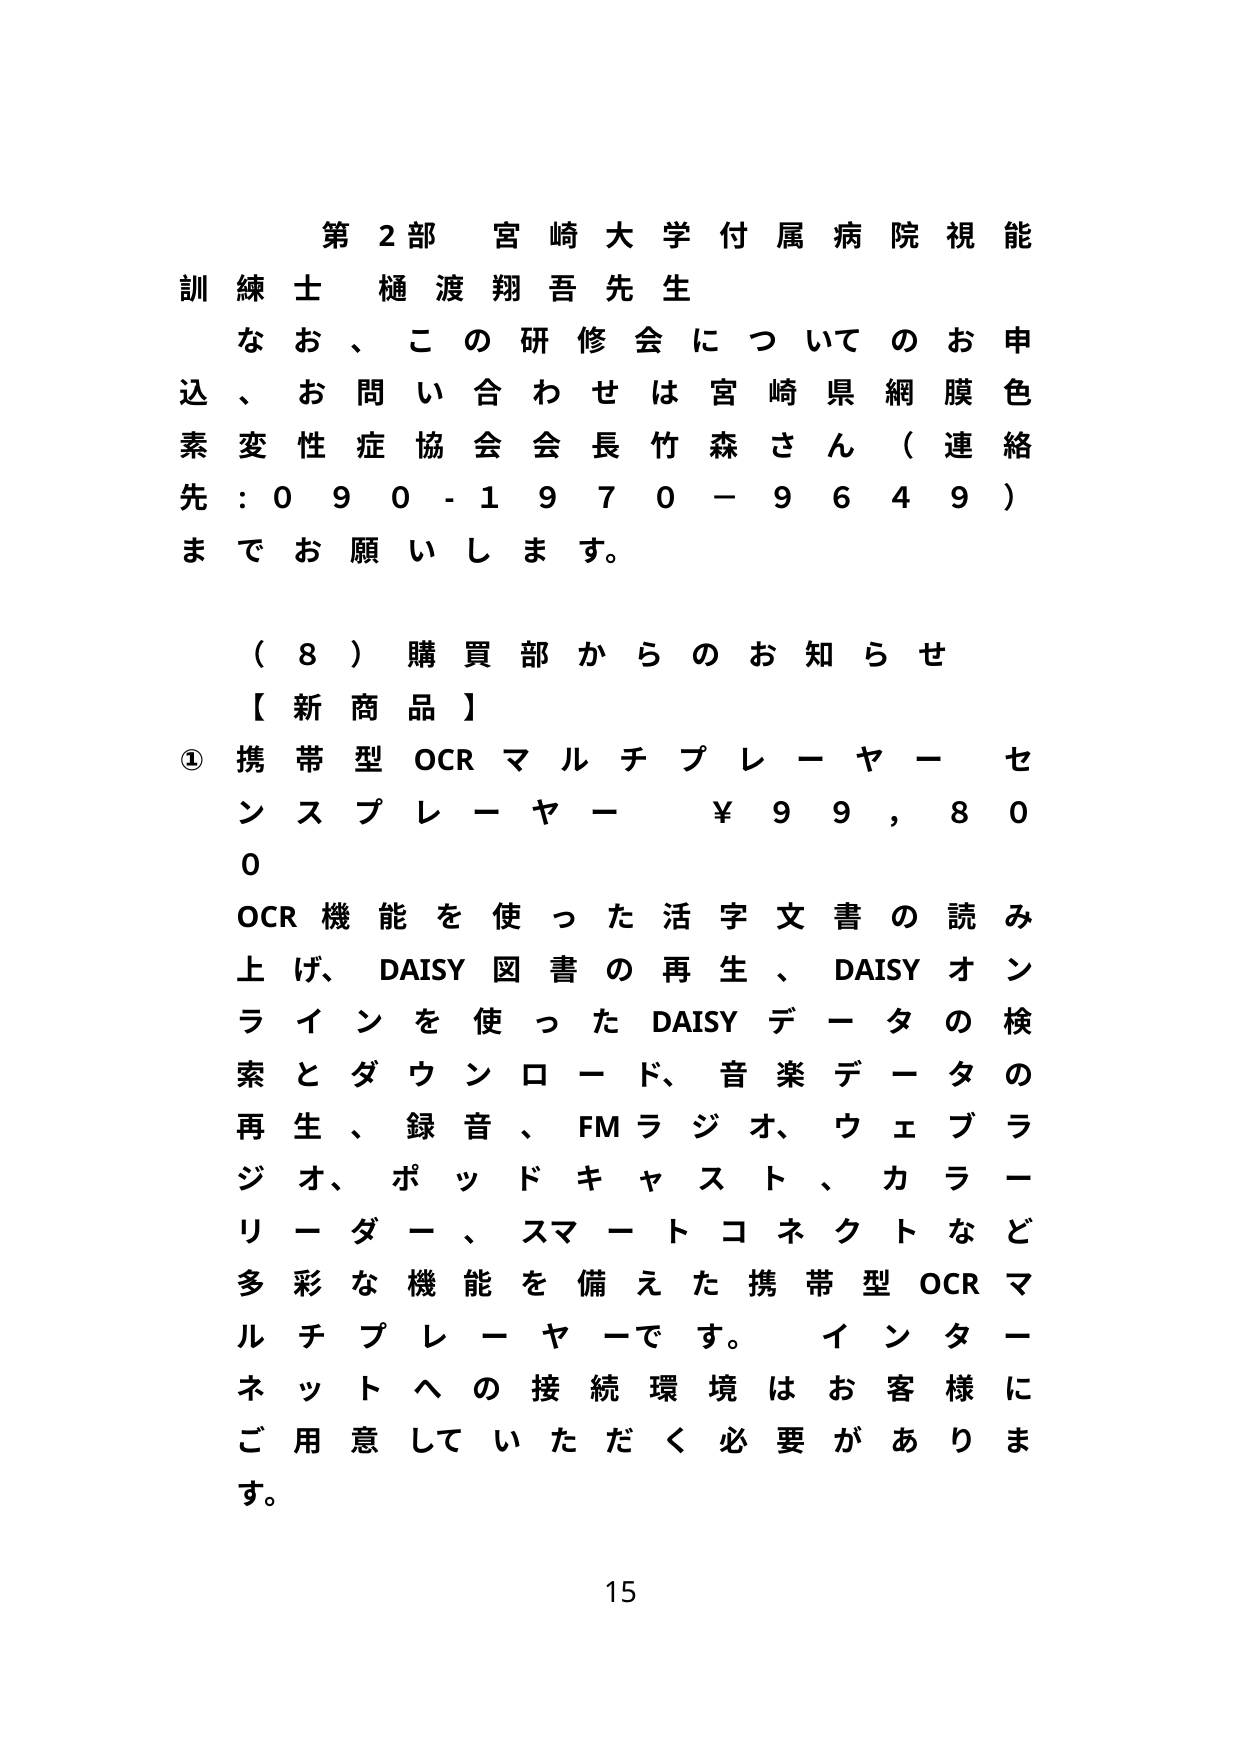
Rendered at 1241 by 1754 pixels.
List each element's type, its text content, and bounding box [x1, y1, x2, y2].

text なお、この研修会についてのお申込、お問い合わせは宮崎県網膜色素変性症協会会長竹森さん（連絡先:０９０-１９７０－９６４９）までお願いします。 [179, 313, 1061, 574]
text 【新商品】 [179, 679, 1061, 732]
text （８）購買部からのお知らせ [179, 627, 1061, 679]
text 第2部 宮崎大学付属病院視能訓練士 樋渡翔吾先生 [179, 208, 1061, 313]
list 携帯型OCRマルチプレーヤー センスプレーヤー ￥９９，８００ [179, 732, 1061, 889]
list OCR機能を使った活字文書の読み上げ、DAISY図書の再生、DAISYオンラインを使ったDAISYデータの検索とダウンロード、音楽データの再生、録音、FMラジオ、ウェブラジオ、ポッドキャスト、カラーリーダー、スマートコネクトなど多彩な機能を備えた携帯型OCRマルチプレーヤーです。 インターネットへの接続環境はお客様にご用意していただく必要があります。 [212, 889, 1061, 1518]
